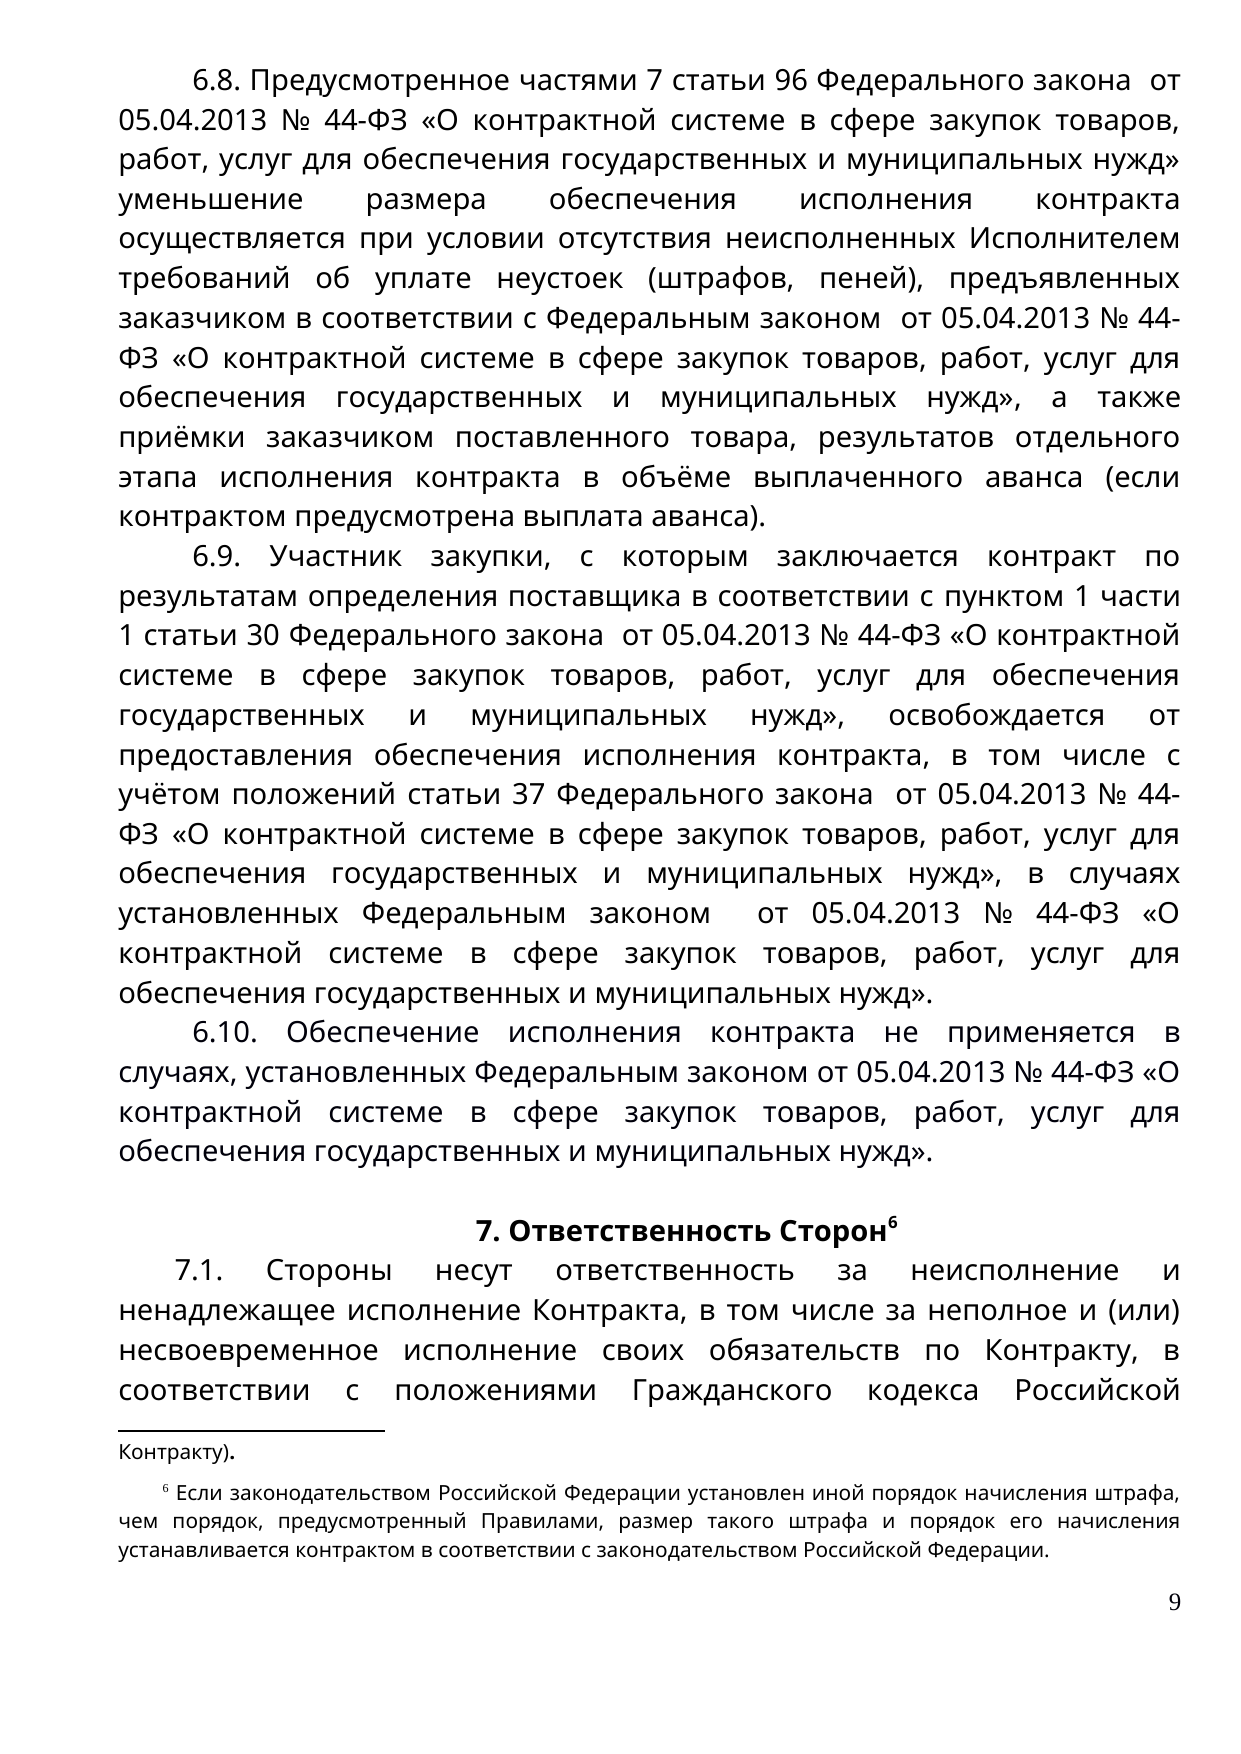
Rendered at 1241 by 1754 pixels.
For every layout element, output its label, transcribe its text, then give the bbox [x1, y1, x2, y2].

text 6.8. Предусмотренное частями 7 статьи 96 Федерального закона от 05.04.2013 № 44-ФЗ «О контрактной системе в сфере закупок товаров, работ, услуг для обеспечения государственных и муниципальных нужд» уменьшение размера обеспечения исполнения контракта осуществляется при условии отсутствия неисполненных Исполнителем требований об уплате неустоек (штрафов, пеней), предъявленных заказчиком в соответствии с Федеральным законом от 05.04.2013 № 44-ФЗ «О контрактной системе в сфере закупок товаров, работ, услуг для обеспечения государственных и муниципальных нужд», а также приёмки заказчиком поставленного товара, результатов отдельного этапа исполнения контракта в объёме выплаченного аванса (если контрактом предусмотрена выплата аванса). [118, 59, 1181, 535]
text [118, 1250, 1181, 1408]
text 6.9. Участник закупки, с которым заключается контракт по результатам определения поставщика в соответствии с пунктом 1 части 1 статьи 30 Федерального закона от 05.04.2013 № 44-ФЗ «О контрактной системе в сфере закупок товаров, работ, услуг для обеспечения государственных и муниципальных нужд», освобождается от предоставления обеспечения исполнения контракта, в том числе с учётом положений статьи 37 Федерального закона от 05.04.2013 № 44-ФЗ «О контрактной системе в сфере закупок товаров, работ, услуг для обеспечения государственных и муниципальных нужд», в случаях установленных Федеральным законом от 05.04.2013 № 44-ФЗ «О контрактной системе в сфере закупок товаров, работ, услуг для обеспечения государственных и муниципальных нужд». [118, 535, 1181, 1012]
text 7. Ответственность Сторон [118, 1210, 1181, 1250]
text 6.10. Обеспечение исполнения контракта не применяется в случаях, установленных Федеральным законом от 05.04.2013 № 44-ФЗ «О контрактной системе в сфере закупок товаров, работ, услуг для обеспечения государственных и муниципальных нужд». [118, 1012, 1181, 1170]
